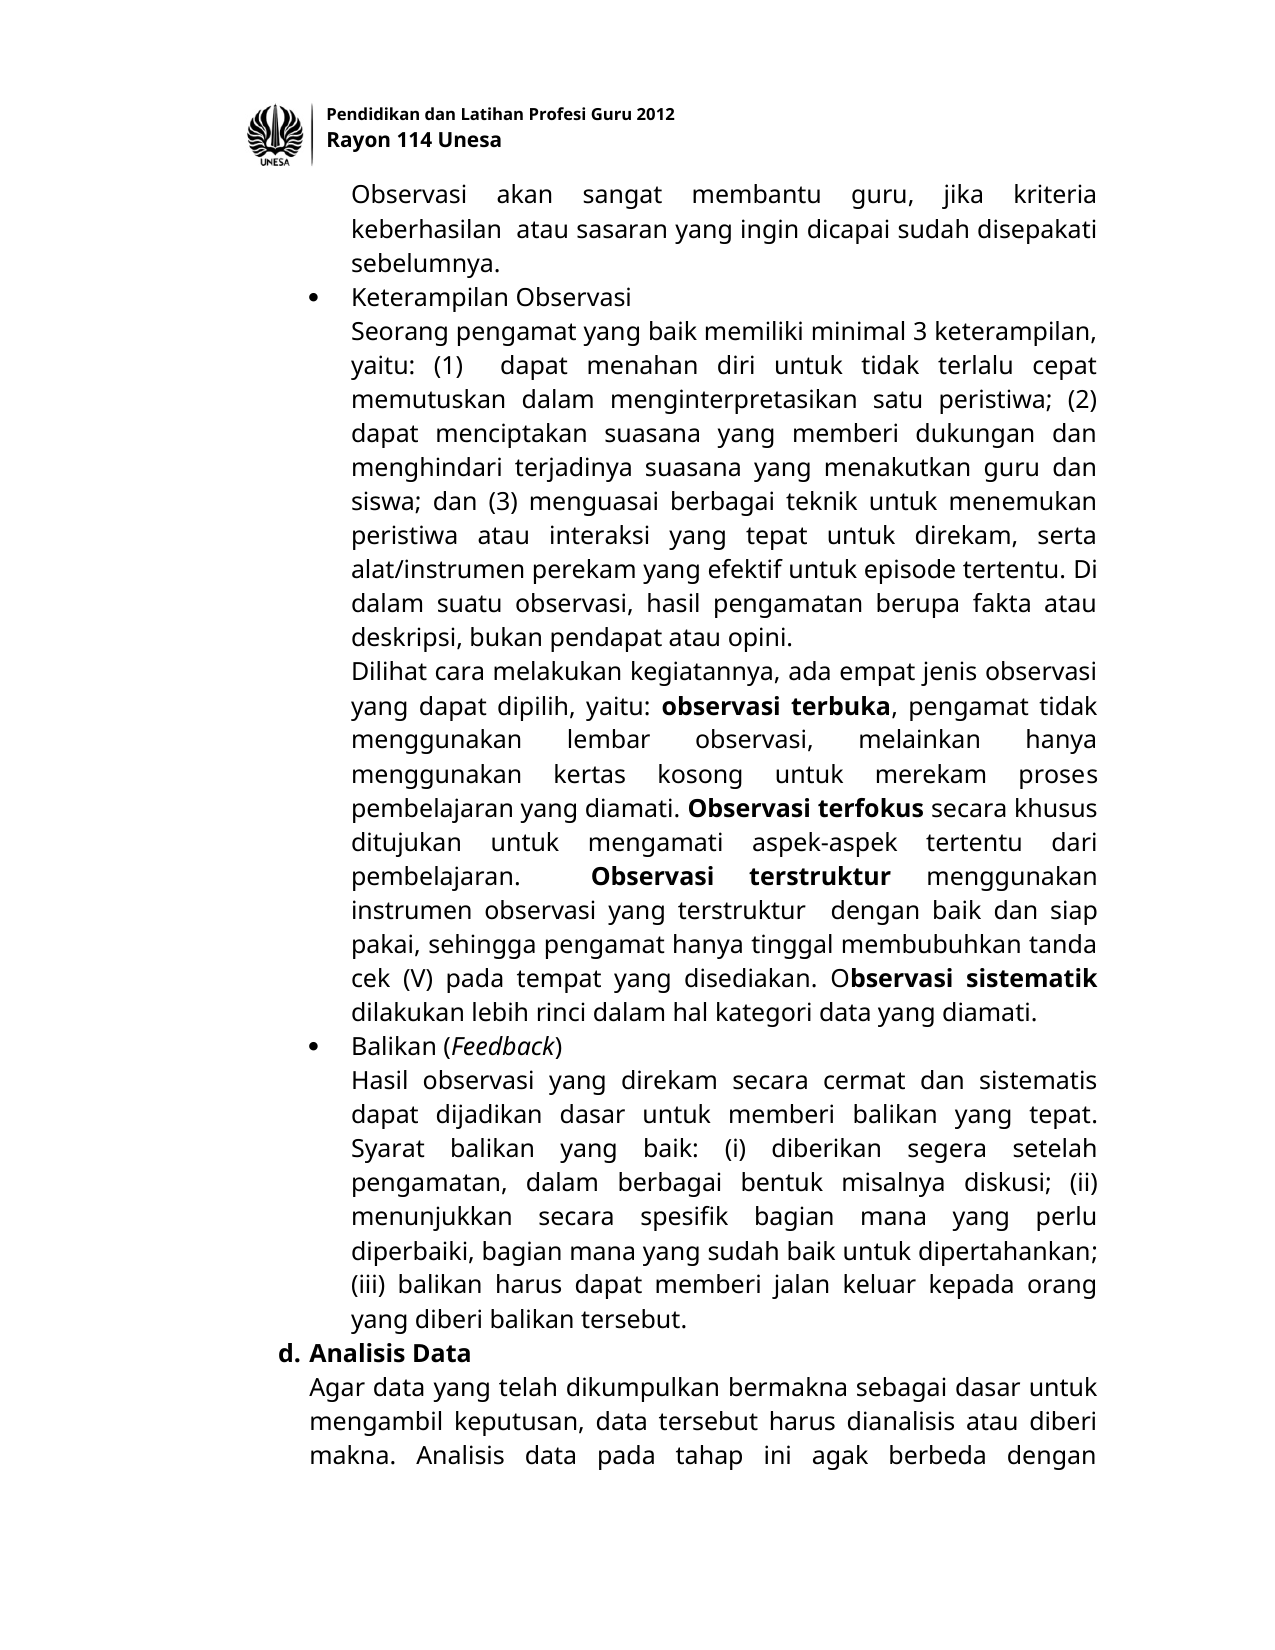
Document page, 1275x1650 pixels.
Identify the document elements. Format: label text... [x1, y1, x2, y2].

list Analisis Data [278, 1335, 1098, 1369]
list Keterampilan Observasi [309, 279, 1098, 313]
text Observasi akan sangat membantu guru, jika kriteria keberhasilan atau sasaran yang ingin dicapai sudah disepakati sebelumnya. [309, 177, 1098, 279]
picture [245, 101, 315, 168]
text Dilihat cara melakukan kegiatannya, ada empat jenis observasi yang dapat dipilih, yaitu: observasi terbuka, pengamat tidak menggunakan lembar observasi, melainkan hanya menggunakan kertas kosong untuk merekam proses pembelajaran yang diamati. Observasi terfokus secara khusus ditujukan untuk mengamati aspek-aspek tertentu dari pembelajaran. Observasi terstruktur menggunakan instrumen observasi yang terstruktur dengan baik dan siap pakai, sehingga pengamat hanya tinggal membubuhkan tanda cek (V) pada tempat yang disediakan. Observasi sistematik dilakukan lebih rinci dalam hal kategori data yang diamati. [351, 654, 1098, 1029]
text Hasil observasi yang direkam secara cermat dan sistematis dapat dijadikan dasar untuk memberi balikan yang tepat. Syarat balikan yang baik: (i) diberikan segera setelah pengamatan, dalam berbagai bentuk misalnya diskusi; (ii) menunjukkan secara spesifik bagian mana yang perlu diperbaiki, bagian mana yang sudah baik untuk dipertahankan; (iii) balikan harus dapat memberi jalan keluar kepada orang yang diberi balikan tersebut. [351, 1063, 1098, 1335]
text Seorang pengamat yang baik memiliki minimal 3 keterampilan, yaitu: (1) dapat menahan diri untuk tidak terlalu cepat memutuskan dalam menginterpretasikan satu peristiwa; (2) dapat menciptakan suasana yang memberi dukungan dan menghindari terjadinya suasana yang menakutkan guru dan siswa; dan (3) menguasai berbagai teknik untuk menemukan peristiwa atau interaksi yang tepat untuk direkam, serta alat/instrumen perekam yang efektif untuk episode tertentu. Di dalam suatu observasi, hasil pengamatan berupa fakta atau deskripsi, bukan pendapat atau opini. [351, 313, 1098, 654]
list Balikan (Feedback) [309, 1029, 1098, 1063]
